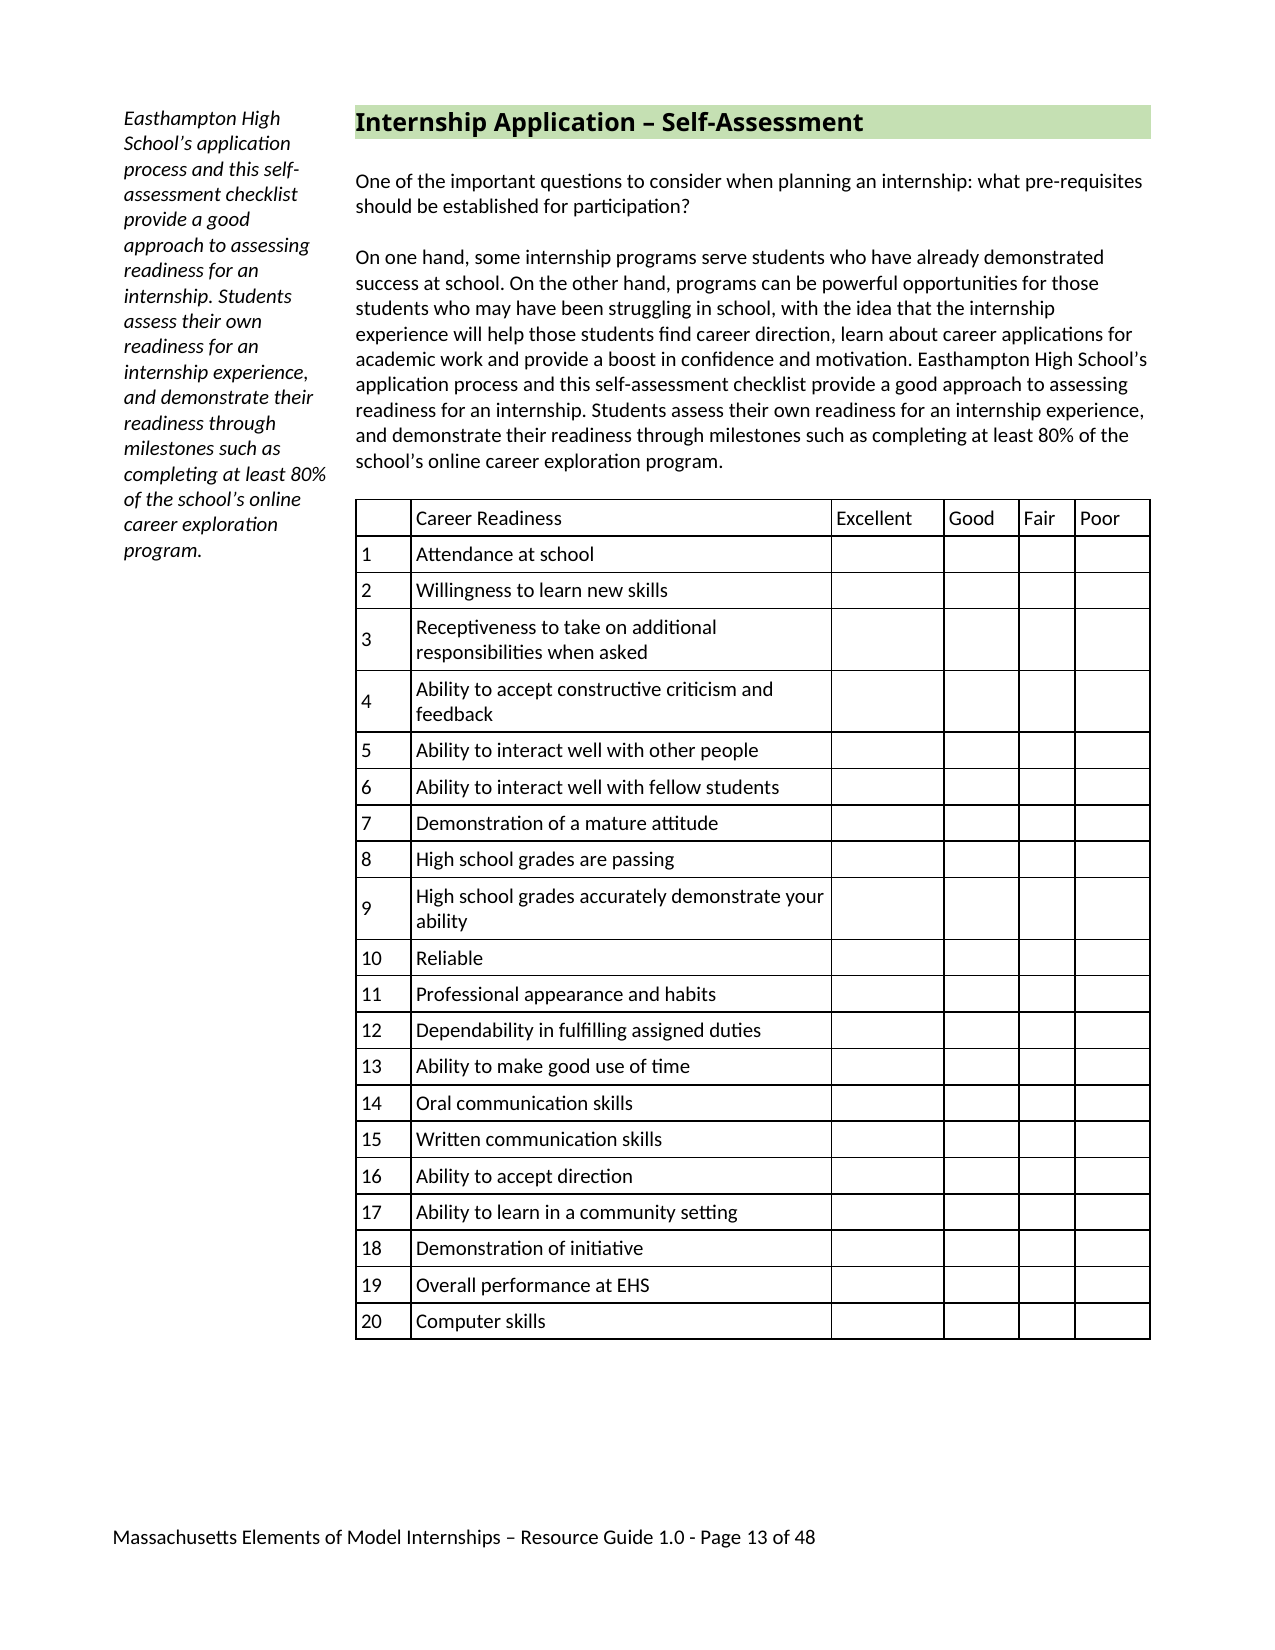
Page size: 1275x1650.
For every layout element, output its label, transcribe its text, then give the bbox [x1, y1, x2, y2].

table_header Internship Application – Self-Assessment One of the important questions to consider when planning an internship: what pre-requisites should be established for participation? On one hand, some internship programs serve students who have already demonstrated success at school. On the other hand, programs can be powerful opportunities for those students who may have been struggling in school, with the idea that the internship experience will help those students find career direction, learn about career applications for academic work and provide a boost in confidence and motivation. Easthampton High School’s application process and this self-assessment checklist provide a good approach to assessing readiness for an internship. Students assess their own readiness for an internship experience, and demonstrate their readiness through milestones such as completing at least 80% of the school’s online career exploration program. [344, 105, 1162, 1340]
table_header Easthampton High School’s application process and this self-assessment checklist provide a good approach to assessing readiness for an internship. Students assess their own readiness for an internship experience, and demonstrate their readiness through milestones such as completing at least 80% of the school’s online career exploration program. [113, 105, 344, 1340]
